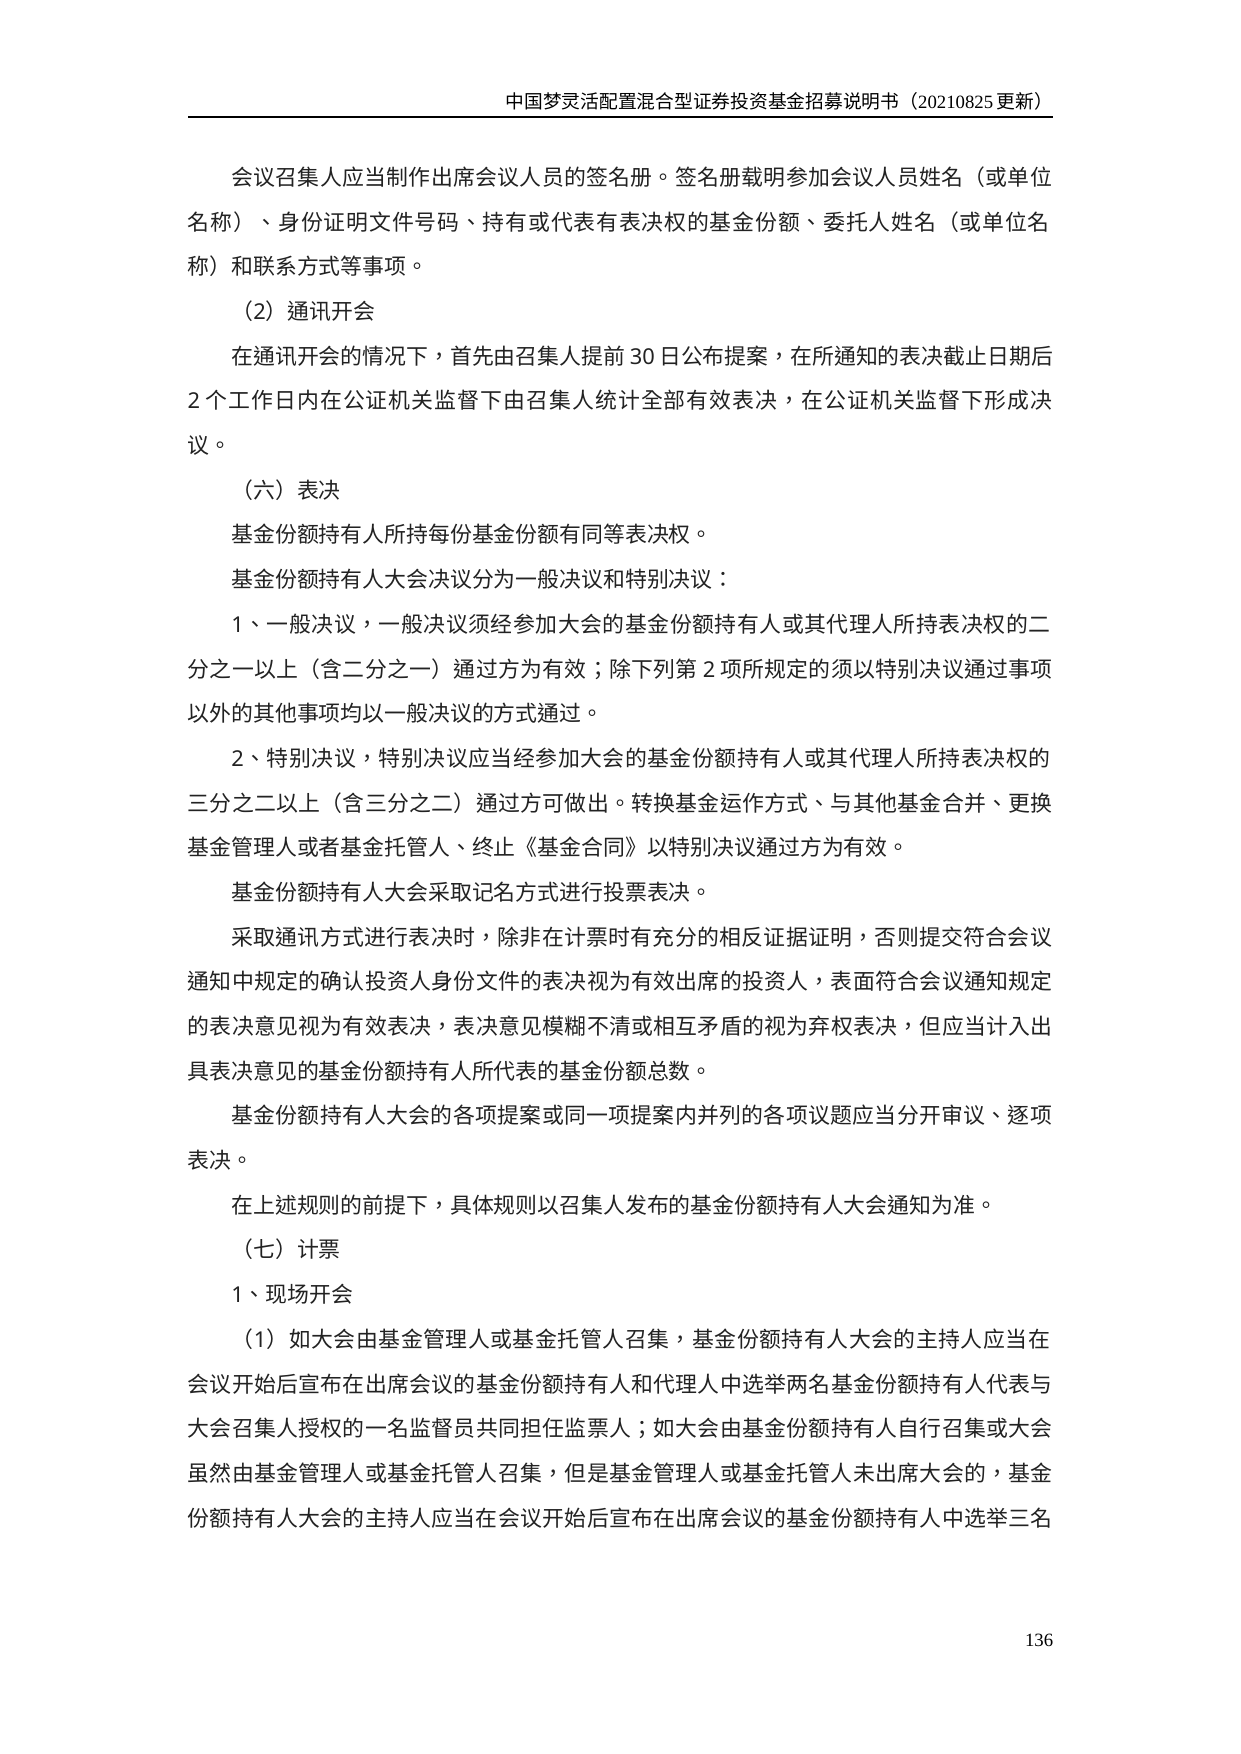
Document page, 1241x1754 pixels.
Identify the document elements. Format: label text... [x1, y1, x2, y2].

text 1、现场开会 [187, 1279, 1053, 1309]
text 2、特别决议，特别决议应当经参加大会的基金份额持有人或其代理人所持表决权的三分之二以上（含三分之二）通过方可做出。转换基金运作方式、与其他基金合并、更换基金管理人或者基金托管人、终止《基金合同》以特别决议通过方为有效。 [187, 743, 1053, 862]
text （七）计票 [187, 1234, 1053, 1264]
text （2）通讯开会 [187, 296, 1053, 326]
text 基金份额持有人大会的各项提案或同一项提案内并列的各项议题应当分开审议、逐项表决。 [187, 1100, 1053, 1175]
text 采取通讯方式进行表决时，除非在计票时有充分的相反证据证明，否则提交符合会议通知中规定的确认投资人身份文件的表决视为有效出席的投资人，表面符合会议通知规定的表决意见视为有效表决，表决意见模糊不清或相互矛盾的视为弃权表决，但应当计入出具表决意见的基金份额持有人所代表的基金份额总数。 [187, 922, 1053, 1086]
text 基金份额持有人所持每份基金份额有同等表决权。 [187, 519, 1053, 549]
text （六）表决 [187, 475, 1053, 504]
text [187, 1324, 1053, 1532]
text 基金份额持有人大会决议分为一般决议和特别决议： [187, 564, 1053, 594]
text 在上述规则的前提下，具体规则以召集人发布的基金份额持有人大会通知为准。 [187, 1190, 1053, 1219]
text 基金份额持有人大会采取记名方式进行投票表决。 [187, 877, 1053, 907]
text 在通讯开会的情况下，首先由召集人提前30日公布提案，在所通知的表决截止日期后2个工作日内在公证机关监督下由召集人统计全部有效表决，在公证机关监督下形成决议。 [187, 341, 1053, 460]
text 1、一般决议，一般决议须经参加大会的基金份额持有人或其代理人所持表决权的二分之一以上（含二分之一）通过方为有效；除下列第2项所规定的须以特别决议通过事项以外的其他事项均以一般决议的方式通过。 [187, 609, 1053, 728]
text 会议召集人应当制作出席会议人员的签名册。签名册载明参加会议人员姓名（或单位名称）、身份证明文件号码、持有或代表有表决权的基金份额、委托人姓名（或单位名称）和联系方式等事项。 [187, 162, 1053, 281]
